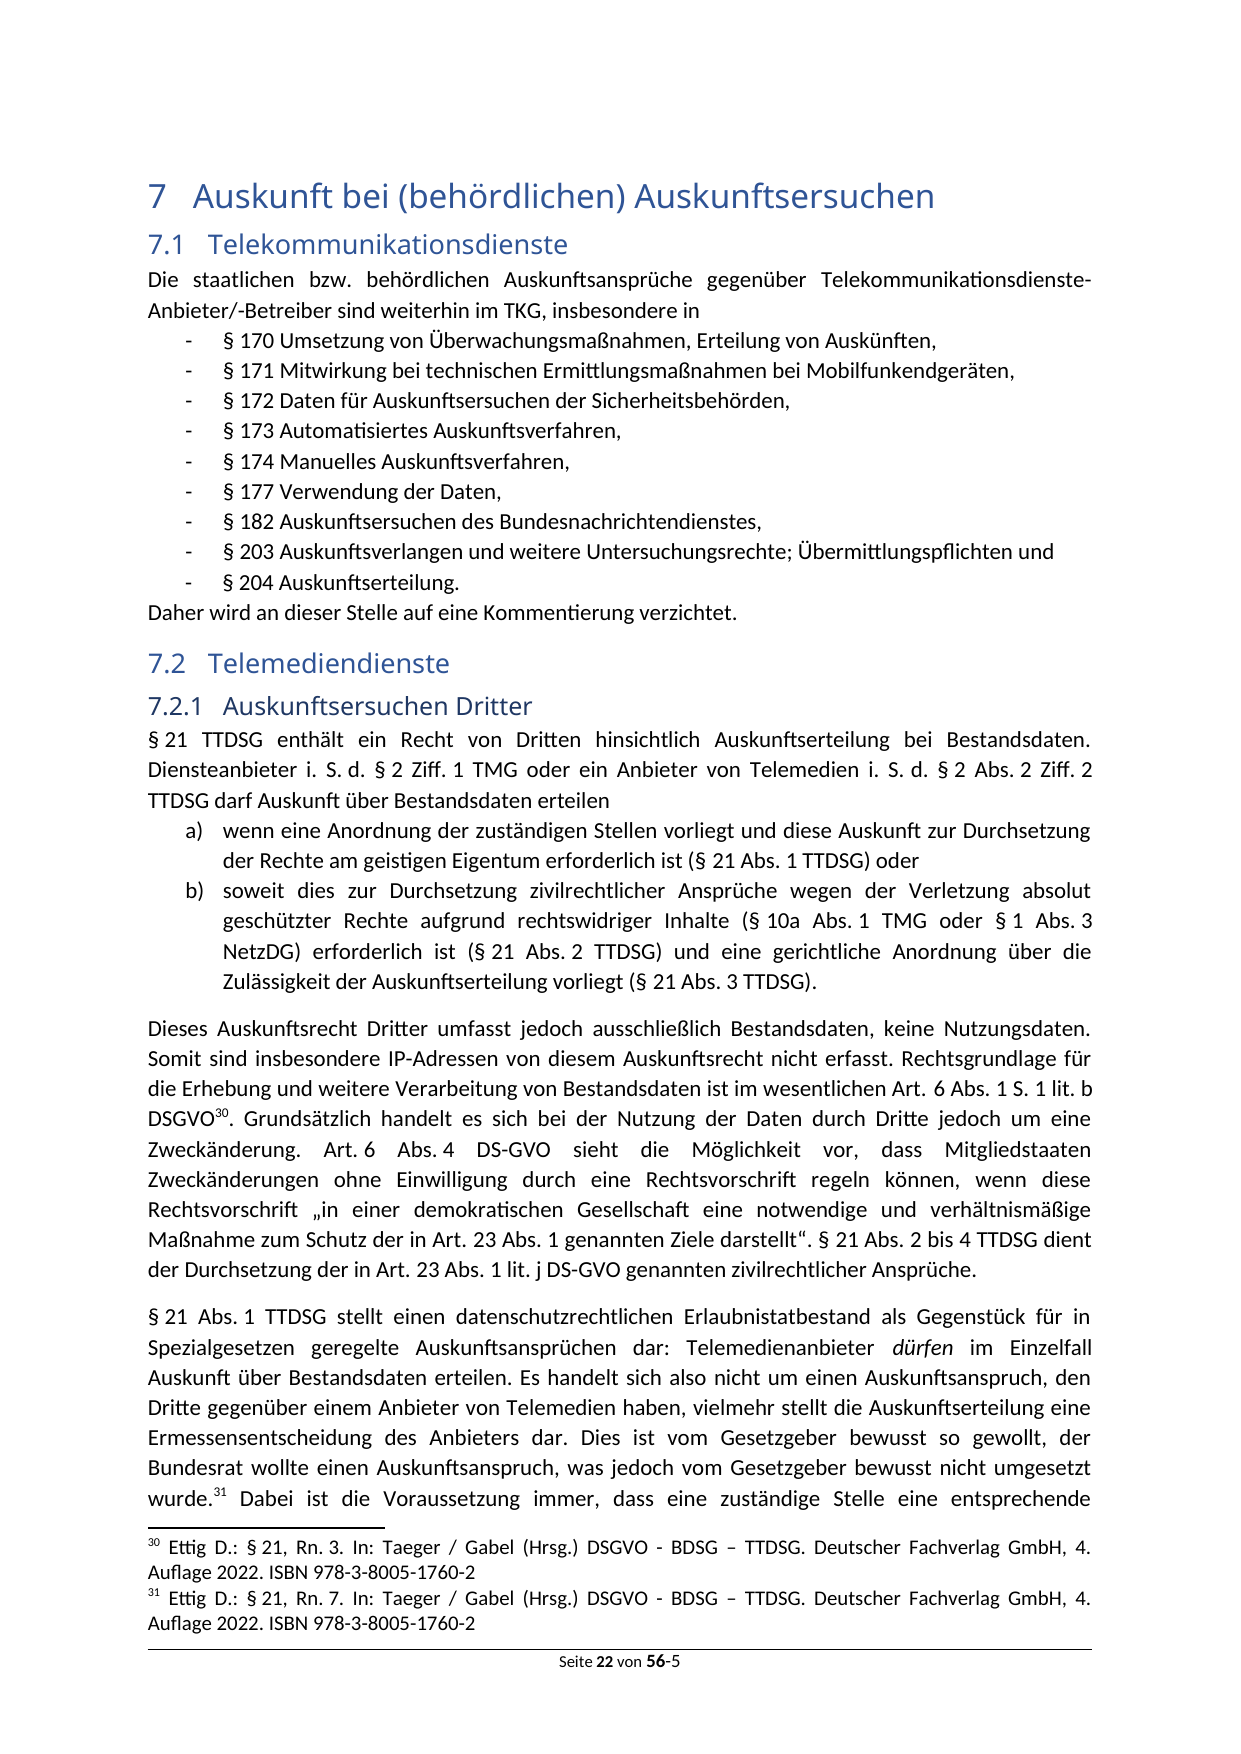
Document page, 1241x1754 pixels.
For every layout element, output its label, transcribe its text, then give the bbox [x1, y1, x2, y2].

text § 21 TTDSG enthält ein Recht von Dritten hinsichtlich Auskunftserteilung bei Bestandsdaten. Diensteanbieter i. S. d. § 2 Ziff. 1 TMG oder ein Anbieter von Telemedien i. S. d. § 2 Abs. 2 Ziff. 2 TTDSG darf Auskunft über Bestandsdaten erteilen [148, 725, 1093, 814]
list § 173 Automatisiertes Auskunftsverfahren, [185, 417, 1093, 444]
list § 182 Auskunftsersuchen des Bundesnachrichtendienstes, [185, 507, 1093, 535]
subtitle Auskunft bei (behördlichen) Auskunftsersuchen [148, 173, 1093, 218]
text Dieses Auskunftsrecht Dritter umfasst jedoch ausschließlich Bestandsdaten, keine Nutzungsdaten. Somit sind insbesondere IP-Adressen von diesem Auskunftsrecht nicht erfasst. Rechtsgrundlage für die Erhebung und weitere Verarbeitung von Bestandsdaten ist im wesentlichen Art. 6 Abs. 1 S. 1 lit. b DSGVO. Grundsätzlich handelt es sich bei der Nutzung der Daten durch Dritte jedoch um eine Zweckänderung. Art. 6 Abs. 4 DS-GVO sieht die Möglichkeit vor, dass Mitgliedstaaten Zweckänderungen ohne Einwilligung durch eine Rechtsvorschrift regeln können, wenn diese Rechtsvorschrift „in einer demokratischen Gesellschaft eine notwendige und verhältnismäßige Maßnahme zum Schutz der in Art. 23 Abs. 1 genannten Ziele darstellt“. § 21 Abs. 2 bis 4 TTDSG dient der Durchsetzung der in Art. 23 Abs. 1 lit. j DS-GVO genannten zivilrechtlicher Ansprüche. [148, 1014, 1093, 1284]
subtitle Telemediendienste [148, 645, 1093, 682]
list § 172 Daten für Auskunftsersuchen der Sicherheitsbehörden, [185, 386, 1093, 414]
list § 174 Manuelles Auskunftsverfahren, [185, 447, 1093, 475]
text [148, 1302, 1093, 1512]
list wenn eine Anordnung der zuständigen Stellen vorliegt und diese Auskunft zur Durchsetzung der Rechte am geistigen Eigentum erforderlich ist (§ 21 Abs. 1 TTDSG) oder [185, 816, 1093, 874]
list soweit dies zur Durchsetzung zivilrechtlicher Ansprüche wegen der Verletzung absolut geschützter Rechte aufgrund rechtswidriger Inhalte (§ 10a Abs. 1 TMG oder § 1 Abs. 3 NetzDG) erforderlich ist (§ 21 Abs. 2 TTDSG) und eine gerichtliche Anordnung über die Zulässigkeit der Auskunftserteilung vorliegt (§ 21 Abs. 3 TTDSG). [185, 876, 1093, 995]
list § 203 Auskunftsverlangen und weitere Untersuchungsrechte; Übermittlungspflichten und [185, 537, 1093, 565]
text Daher wird an dieser Stelle auf eine Kommentierung verzichtet. [148, 598, 1093, 626]
list § 171 Mitwirkung bei technischen Ermittlungsmaßnahmen bei Mobilfunkendgeräten, [185, 356, 1093, 384]
list § 170 Umsetzung von Überwachungsmaßnahmen, Erteilung von Auskünften, [185, 326, 1093, 354]
subtitle Auskunftsersuchen Dritter [148, 689, 1093, 723]
text Die staatlichen bzw. behördlichen Auskunftsansprüche gegenüber Telekommunikationsdienste-Anbieter/-Betreiber sind weiterhin im TKG, insbesondere in [148, 266, 1093, 324]
subtitle Telekommunikationsdienste [148, 226, 1093, 263]
list § 204 Auskunftserteilung. [185, 568, 1093, 596]
list § 177 Verwendung der Daten, [185, 477, 1093, 505]
